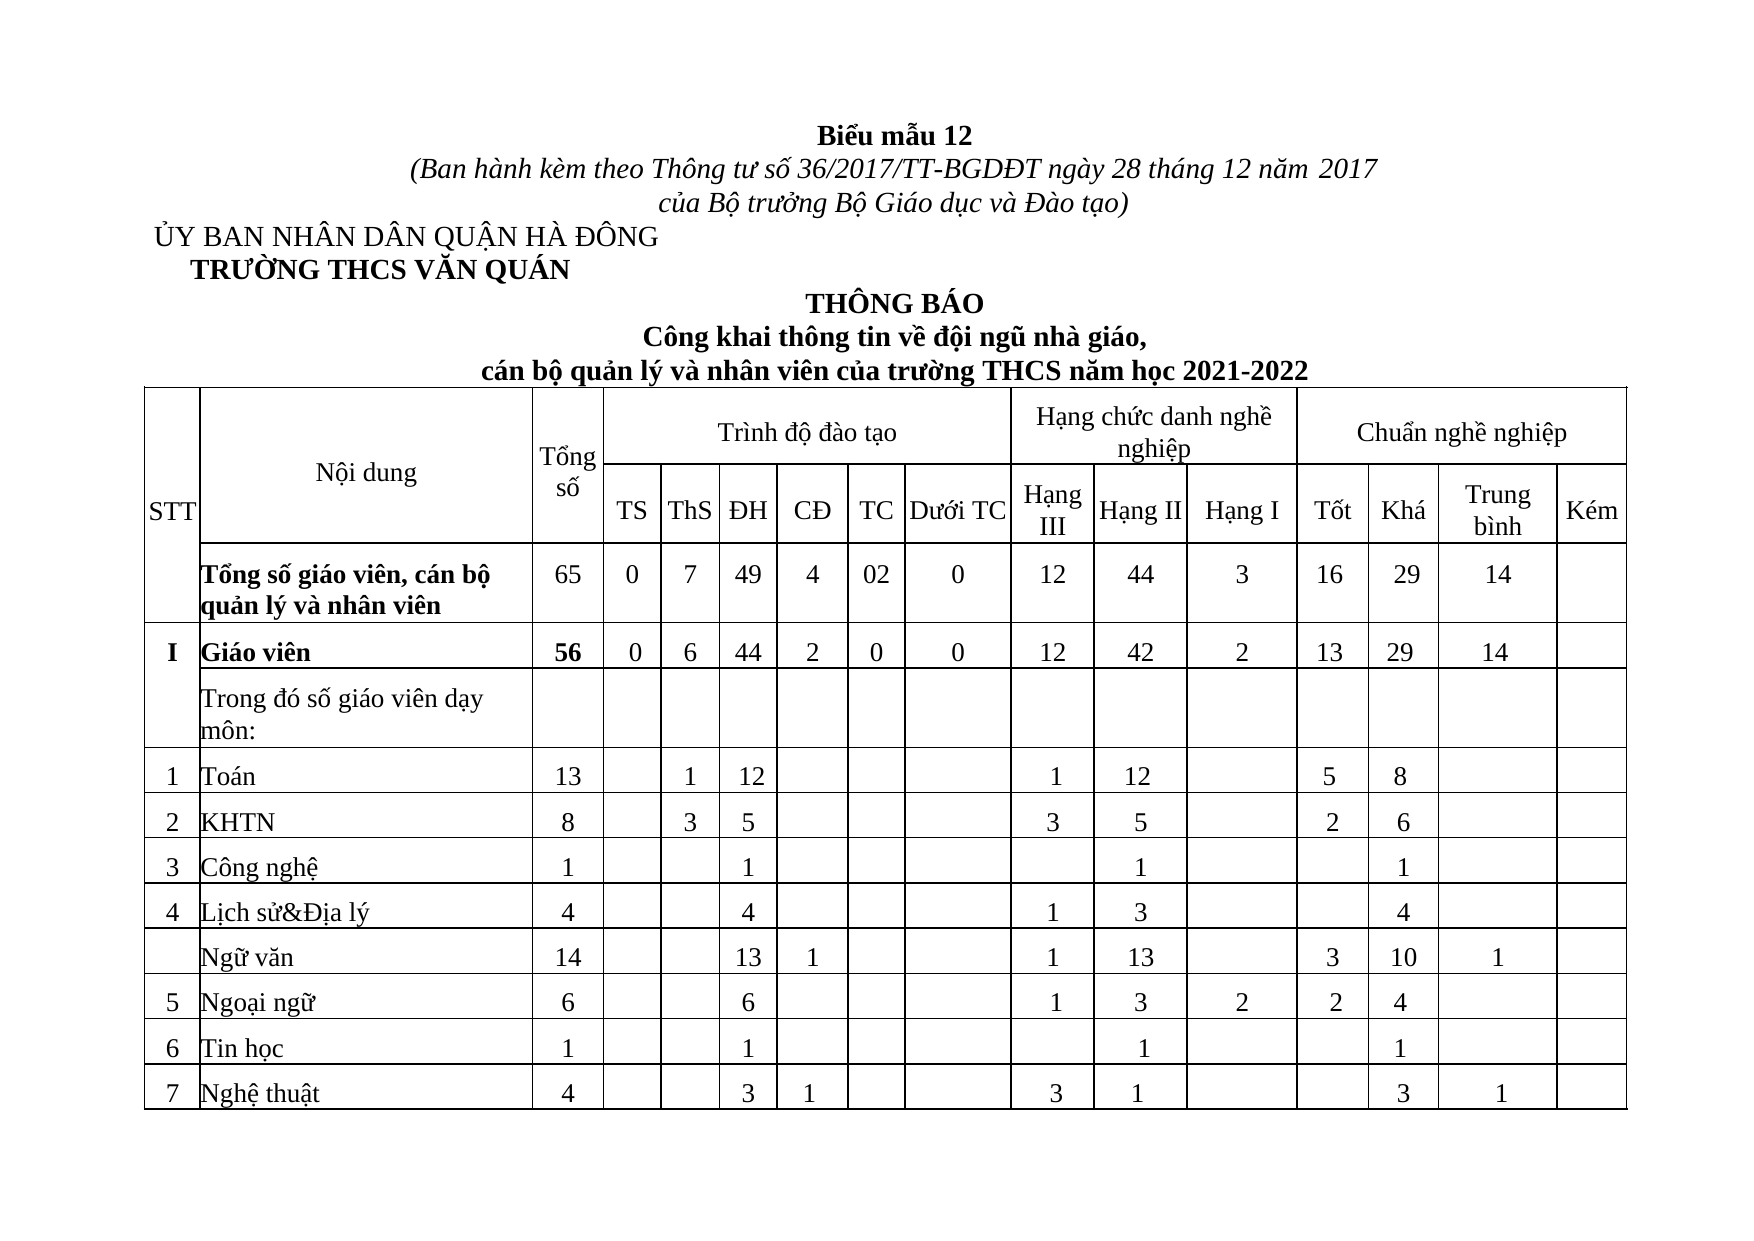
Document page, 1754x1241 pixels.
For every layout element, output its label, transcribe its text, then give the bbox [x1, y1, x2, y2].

table_cell 4 [778, 544, 847, 622]
table_cell [662, 669, 719, 746]
table_cell [604, 1019, 660, 1063]
table_cell 1 [1012, 974, 1093, 1018]
table_cell [778, 1019, 847, 1063]
table_cell 0 [906, 623, 1010, 667]
table_cell 0 [604, 544, 660, 622]
table_cell 1 [533, 1019, 603, 1063]
table_cell [1558, 974, 1626, 1018]
table_cell [662, 1019, 719, 1063]
table_cell [662, 884, 719, 927]
table_cell 3 [662, 793, 719, 837]
table_cell [1188, 838, 1296, 882]
text Biểu mẫu 12 [153, 118, 1636, 152]
table_cell [849, 974, 904, 1018]
table_cell 5 [720, 793, 776, 837]
table_cell [778, 838, 847, 882]
table_cell Hạng II [1095, 465, 1186, 542]
table_cell 3 [1095, 884, 1186, 927]
table_cell 5 [145, 974, 199, 1018]
table_cell [604, 669, 660, 746]
text THÔNG BÁO [153, 286, 1636, 319]
text của Bộ trưởng Bộ Giáo dục và Đào tạo) [153, 185, 1636, 219]
table_cell [1012, 1019, 1093, 1063]
table_cell [1439, 838, 1556, 882]
table_cell [1188, 1065, 1296, 1108]
table_cell [1188, 1019, 1296, 1063]
table_cell Toán [201, 748, 532, 792]
table_cell KHTN [201, 793, 532, 837]
table_cell 4 [720, 884, 776, 927]
table_cell TS [604, 465, 660, 542]
table_cell [906, 748, 1010, 792]
table_cell [1558, 669, 1626, 746]
table_cell TC [849, 465, 904, 542]
table_cell 4 [1369, 884, 1438, 927]
table_cell 1 [1095, 1019, 1186, 1063]
table_cell 3 [1298, 929, 1368, 972]
table_cell 4 [533, 884, 603, 927]
table_cell Trong đó số giáo viên dạy môn: [201, 669, 532, 746]
table_cell Ngữ văn [201, 929, 532, 972]
table_cell [906, 929, 1010, 972]
table_cell 5 [1298, 748, 1368, 792]
table_cell 1 [1095, 838, 1186, 882]
table_cell [1369, 669, 1438, 746]
table_cell 44 [720, 623, 776, 667]
table_cell 29 [1369, 623, 1438, 667]
table_cell Khá [1369, 465, 1438, 542]
table_cell 2 [1298, 793, 1368, 837]
table_cell 12 [720, 748, 776, 792]
table_cell [778, 793, 847, 837]
table_cell 3 [720, 1065, 776, 1108]
table_cell 14 [1439, 623, 1556, 667]
table_cell I [145, 623, 199, 746]
table_cell 1 [720, 838, 776, 882]
table_cell [604, 884, 660, 927]
table_cell [662, 838, 719, 882]
table_cell 6 [1369, 793, 1438, 837]
table_cell 2 [1188, 623, 1296, 667]
table_cell 1 [1439, 929, 1556, 972]
table_cell 6 [145, 1019, 199, 1063]
table_cell [1439, 669, 1556, 746]
table_cell 2 [778, 623, 847, 667]
table_cell [1558, 623, 1626, 667]
table_cell [604, 793, 660, 837]
table_cell Tốt [1298, 465, 1368, 542]
table_cell 3 [1012, 1065, 1093, 1108]
table_cell Nghệ thuật [201, 1065, 532, 1108]
table_cell [849, 929, 904, 972]
table_cell 3 [1188, 544, 1296, 622]
table_cell [1012, 838, 1093, 882]
table_cell [1188, 929, 1296, 972]
table_cell 1 [662, 748, 719, 792]
table_cell 1 [720, 1019, 776, 1063]
table_cell [1558, 838, 1626, 882]
table_cell 12 [1012, 544, 1093, 622]
table_cell 4 [533, 1065, 603, 1108]
table_cell 1 [778, 929, 847, 972]
table_cell 1 [1012, 929, 1093, 972]
table_cell CĐ [778, 465, 847, 542]
table_cell [1558, 748, 1626, 792]
table_cell [906, 884, 1010, 927]
table_cell 1 [533, 838, 603, 882]
table_cell [778, 974, 847, 1018]
table_cell 8 [533, 793, 603, 837]
table_cell 13 [1095, 929, 1186, 972]
table_cell [1558, 929, 1626, 972]
table_cell [778, 669, 847, 746]
table_cell Tổng số giáo viên, cán bộ quản lý và nhân viên [201, 544, 532, 622]
table_cell [145, 929, 199, 972]
table_cell 0 [604, 623, 660, 667]
table_cell [849, 884, 904, 927]
table_cell 13 [1298, 623, 1368, 667]
table_cell 2 [145, 793, 199, 837]
table_cell [1095, 669, 1186, 746]
table_cell 3 [1095, 974, 1186, 1018]
table_cell [1558, 1019, 1626, 1063]
table_cell 7 [662, 544, 719, 622]
table_cell [604, 748, 660, 792]
table_cell [906, 838, 1010, 882]
table_cell 0 [906, 544, 1010, 622]
table_cell 16 [1298, 544, 1368, 622]
table_cell 3 [1369, 1065, 1438, 1108]
table_cell [1298, 1019, 1368, 1063]
table_cell 49 [720, 544, 776, 622]
table_cell ĐH [720, 465, 776, 542]
table_cell 1 [1012, 748, 1093, 792]
table_cell [849, 1065, 904, 1108]
table_cell Ngoại ngữ [201, 974, 532, 1018]
table_cell [906, 1065, 1010, 1108]
table_cell 02 [849, 544, 904, 622]
table_header Nội dung [201, 388, 532, 542]
table_cell [1558, 1065, 1626, 1108]
text Công khai thông tin về đội ngũ nhà giáo, [153, 319, 1636, 353]
table_cell 1 [145, 748, 199, 792]
table_cell 1 [1095, 1065, 1186, 1108]
table_cell [662, 974, 719, 1018]
text cán bộ quản lý và nhân viên của trường THCS năm học 2021-2022 [153, 353, 1636, 386]
table_cell Dưới TC [906, 465, 1010, 542]
table_cell 2 [1298, 974, 1368, 1018]
table_cell 10 [1369, 929, 1438, 972]
table_cell [1188, 793, 1296, 837]
table_cell [1439, 974, 1556, 1018]
table_cell 5 [1095, 793, 1186, 837]
table_cell [1439, 748, 1556, 792]
table_cell 1 [778, 1065, 847, 1108]
table_cell 42 [1095, 623, 1186, 667]
table_cell 6 [662, 623, 719, 667]
table_header Hạng chức danh nghề nghiệp [1012, 388, 1296, 463]
table_cell [604, 974, 660, 1018]
text ỦY BAN NHÂN DÂN QUẬN HÀ ĐÔNG [153, 219, 1636, 252]
table_cell 2 [1188, 974, 1296, 1018]
table_cell ThS [662, 465, 719, 542]
table_cell 3 [145, 838, 199, 882]
table_cell 4 [1369, 974, 1438, 1018]
table_cell [906, 669, 1010, 746]
table_cell 6 [533, 974, 603, 1018]
table_cell [1439, 793, 1556, 837]
table_cell [662, 1065, 719, 1108]
table_cell Kém [1558, 465, 1626, 542]
table_cell [1439, 1019, 1556, 1063]
table_cell 56 [533, 623, 603, 667]
table_cell [662, 929, 719, 972]
table_cell Trung bình [1439, 465, 1556, 542]
table_cell 14 [533, 929, 603, 972]
table_cell 8 [1369, 748, 1438, 792]
table_cell [849, 793, 904, 837]
table_cell [906, 974, 1010, 1018]
table_cell [1012, 669, 1093, 746]
table_cell Hạng III [1012, 465, 1093, 542]
table_cell Giáo viên [201, 623, 532, 667]
table_cell [1188, 748, 1296, 792]
table_cell 12 [1012, 623, 1093, 667]
table_cell [906, 793, 1010, 837]
table_cell [1298, 838, 1368, 882]
table_cell [720, 669, 776, 746]
table_cell Tin học [201, 1019, 532, 1063]
text TRƯỜNG THCS VĂN QUÁN [153, 252, 1636, 286]
table_cell Công nghệ [201, 838, 532, 882]
table_cell 4 [145, 884, 199, 927]
table_cell 0 [849, 623, 904, 667]
table_header STT [145, 388, 199, 622]
table_cell [906, 1019, 1010, 1063]
table_cell 3 [1012, 793, 1093, 837]
table_cell [1439, 884, 1556, 927]
table_cell 6 [720, 974, 776, 1018]
table_cell 29 [1369, 544, 1438, 622]
table_cell 14 [1439, 544, 1556, 622]
table_cell [849, 669, 904, 746]
table_cell [1558, 884, 1626, 927]
table_cell [1558, 544, 1626, 622]
table_cell 13 [533, 748, 603, 792]
table_cell [1298, 1065, 1368, 1108]
table_header Trình độ đào tạo [604, 388, 1010, 463]
table_cell 1 [1369, 838, 1438, 882]
table_cell 1 [1012, 884, 1093, 927]
table_cell 7 [145, 1065, 199, 1108]
table_cell 44 [1095, 544, 1186, 622]
table_cell 65 [533, 544, 603, 622]
table_header Tổng số [533, 388, 603, 542]
table_cell [1188, 669, 1296, 746]
table_cell [1558, 793, 1626, 837]
table_header Chuẩn nghề nghiệp [1298, 388, 1626, 463]
table_cell Hạng I [1188, 465, 1296, 542]
table_cell 1 [1369, 1019, 1438, 1063]
table_cell [604, 1065, 660, 1108]
table_cell [849, 838, 904, 882]
table_cell [778, 748, 847, 792]
table_cell [604, 929, 660, 972]
table_cell [1298, 669, 1368, 746]
table_cell 13 [720, 929, 776, 972]
table_cell 1 [1439, 1065, 1556, 1108]
table_cell [1188, 884, 1296, 927]
table_cell [604, 838, 660, 882]
table_cell [849, 1019, 904, 1063]
table_cell 12 [1095, 748, 1186, 792]
table_cell [849, 748, 904, 792]
table_cell [778, 884, 847, 927]
text (Ban hành kèm theo Thông tư số 36/2017/TT-BGDĐT ngày 28 tháng 12 năm 2017 [153, 152, 1636, 185]
table_cell Lịch sử&Địa lý [201, 884, 532, 927]
table_cell [1298, 884, 1368, 927]
table_cell [533, 669, 603, 746]
